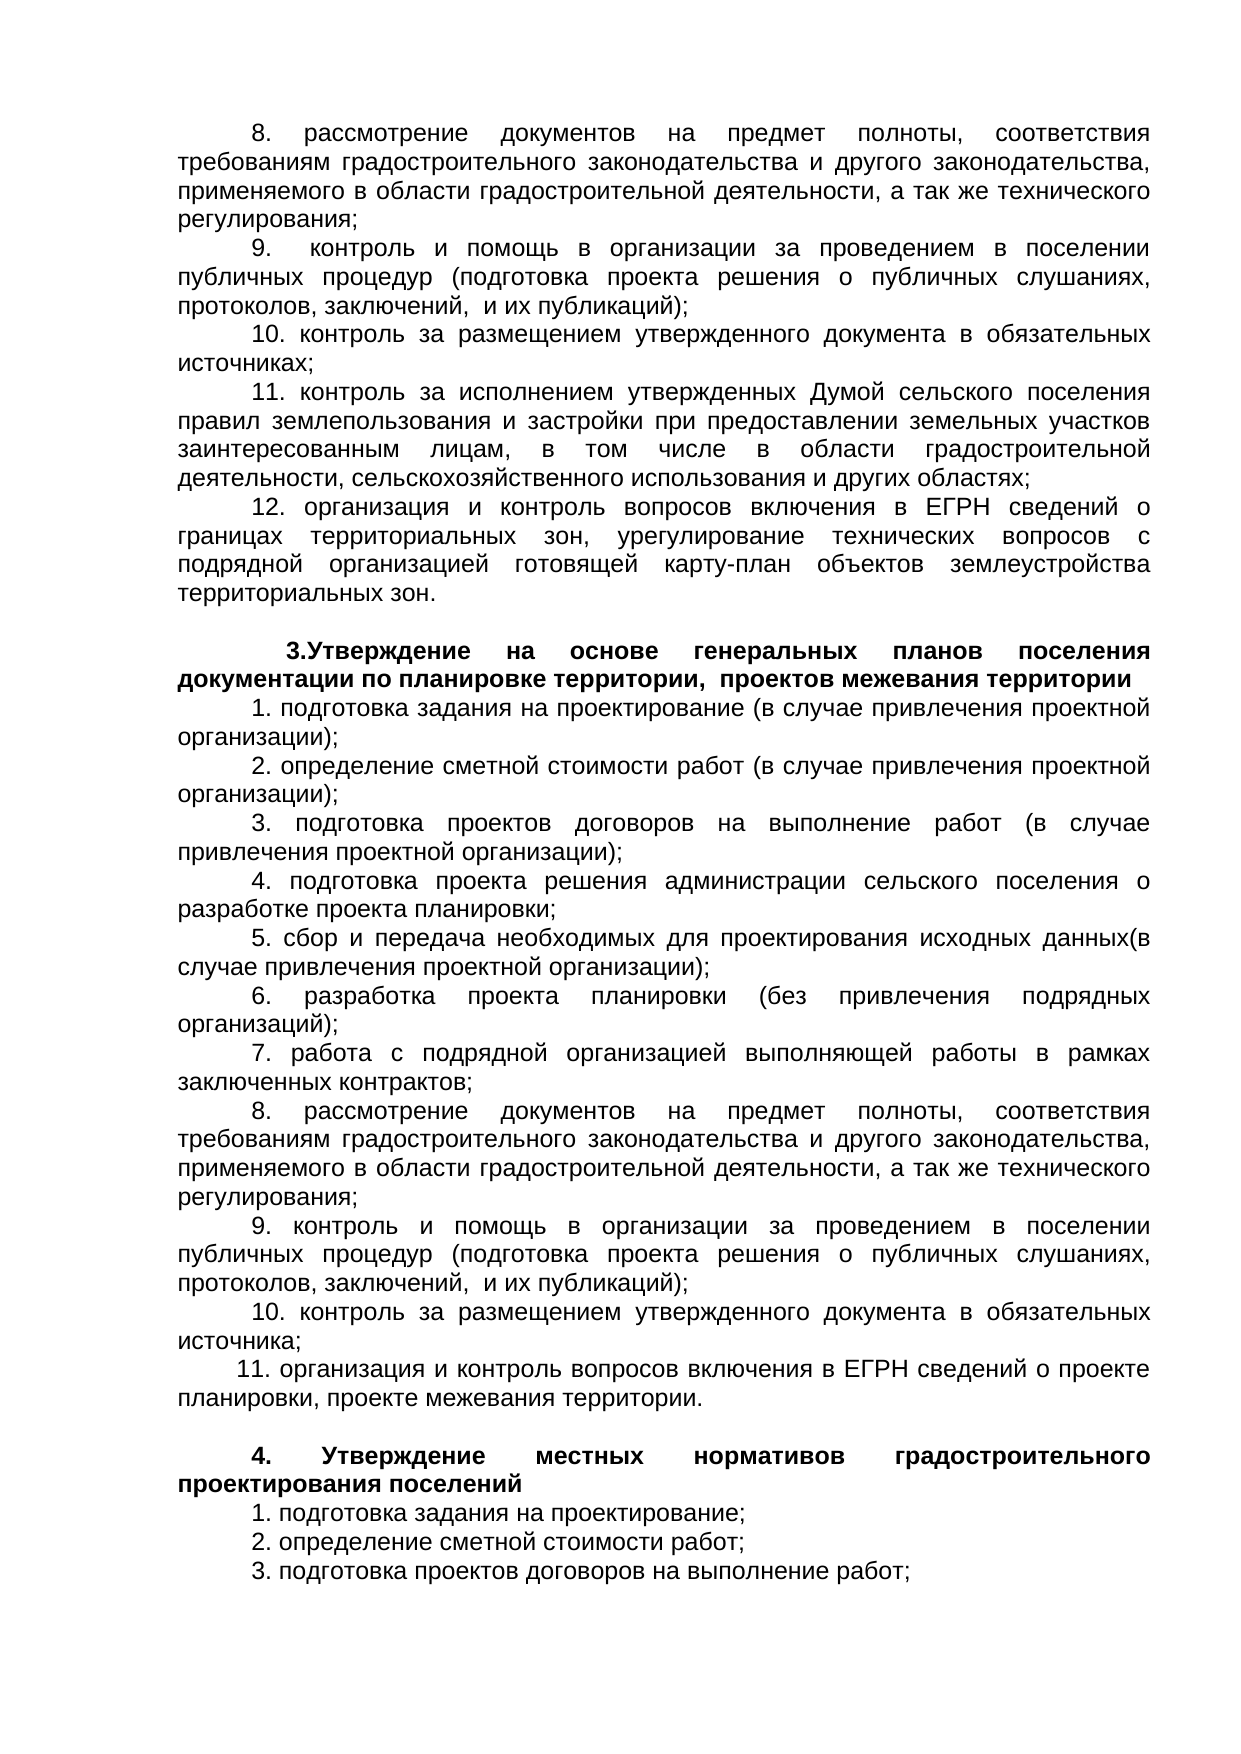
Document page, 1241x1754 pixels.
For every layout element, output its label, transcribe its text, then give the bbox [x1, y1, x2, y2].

text 4. подготовка проекта решения администрации сельского поселения о разработке проекта планировки; [177, 866, 1152, 923]
text 7. работа с подрядной организацией выполняющей работы в рамках заключенных контрактов; [177, 1038, 1152, 1096]
text 8. рассмотрение документов на предмет полноты, соответствия требованиям градостроительного законодательства и другого законодательства, применяемого в области градостроительной деятельности, а так же технического регулирования; [177, 118, 1152, 233]
text 5. сбор и передача необходимых для проектирования исходных данных(в случае привлечения проектной организации); [177, 923, 1152, 981]
text 3.Утверждение на основе генеральных планов поселения документации по планировке территории, проектов межевания территории [177, 636, 1152, 693]
text 1. подготовка задания на проектирование (в случае привлечения проектной организации); [177, 693, 1152, 751]
text 8. рассмотрение документов на предмет полноты, соответствия требованиям градостроительного законодательства и другого законодательства, применяемого в области градостроительной деятельности, а так же технического регулирования; [177, 1096, 1152, 1211]
text 2. определение сметной стоимости работ; [177, 1527, 1152, 1556]
text 3. подготовка проектов договоров на выполнение работ; [177, 1556, 1152, 1584]
text 10. контроль за размещением утвержденного документа в обязательных источника; [177, 1297, 1152, 1354]
text 6. разработка проекта планировки (без привлечения подрядных организаций); [177, 981, 1152, 1038]
text 2. определение сметной стоимости работ (в случае привлечения проектной организации); [177, 751, 1152, 808]
text 11. организация и контроль вопросов включения в ЕГРН сведений о проекте планировки, проекте межевания территории. [177, 1354, 1152, 1412]
text 10. контроль за размещением утвержденного документа в обязательных источниках; [177, 319, 1152, 377]
text 4. Утверждение местных нормативов градостроительного проектирования поселений [177, 1441, 1152, 1498]
text 11. контроль за исполнением утвержденных Думой сельского поселения правил землепользования и застройки при предоставлении земельных участков заинтересованным лицам, в том числе в области градостроительной деятельности, сельскохозяйственного использования и других областях; [177, 377, 1152, 492]
text 1. подготовка задания на проектирование; [177, 1498, 1152, 1527]
text 3. подготовка проектов договоров на выполнение работ (в случае привлечения проектной организации); [177, 808, 1152, 866]
text 12. организация и контроль вопросов включения в ЕГРН сведений о границах территориальных зон, урегулирование технических вопросов с подрядной организацией готовящей карту-план объектов землеустройства территориальных зон. [177, 492, 1152, 607]
